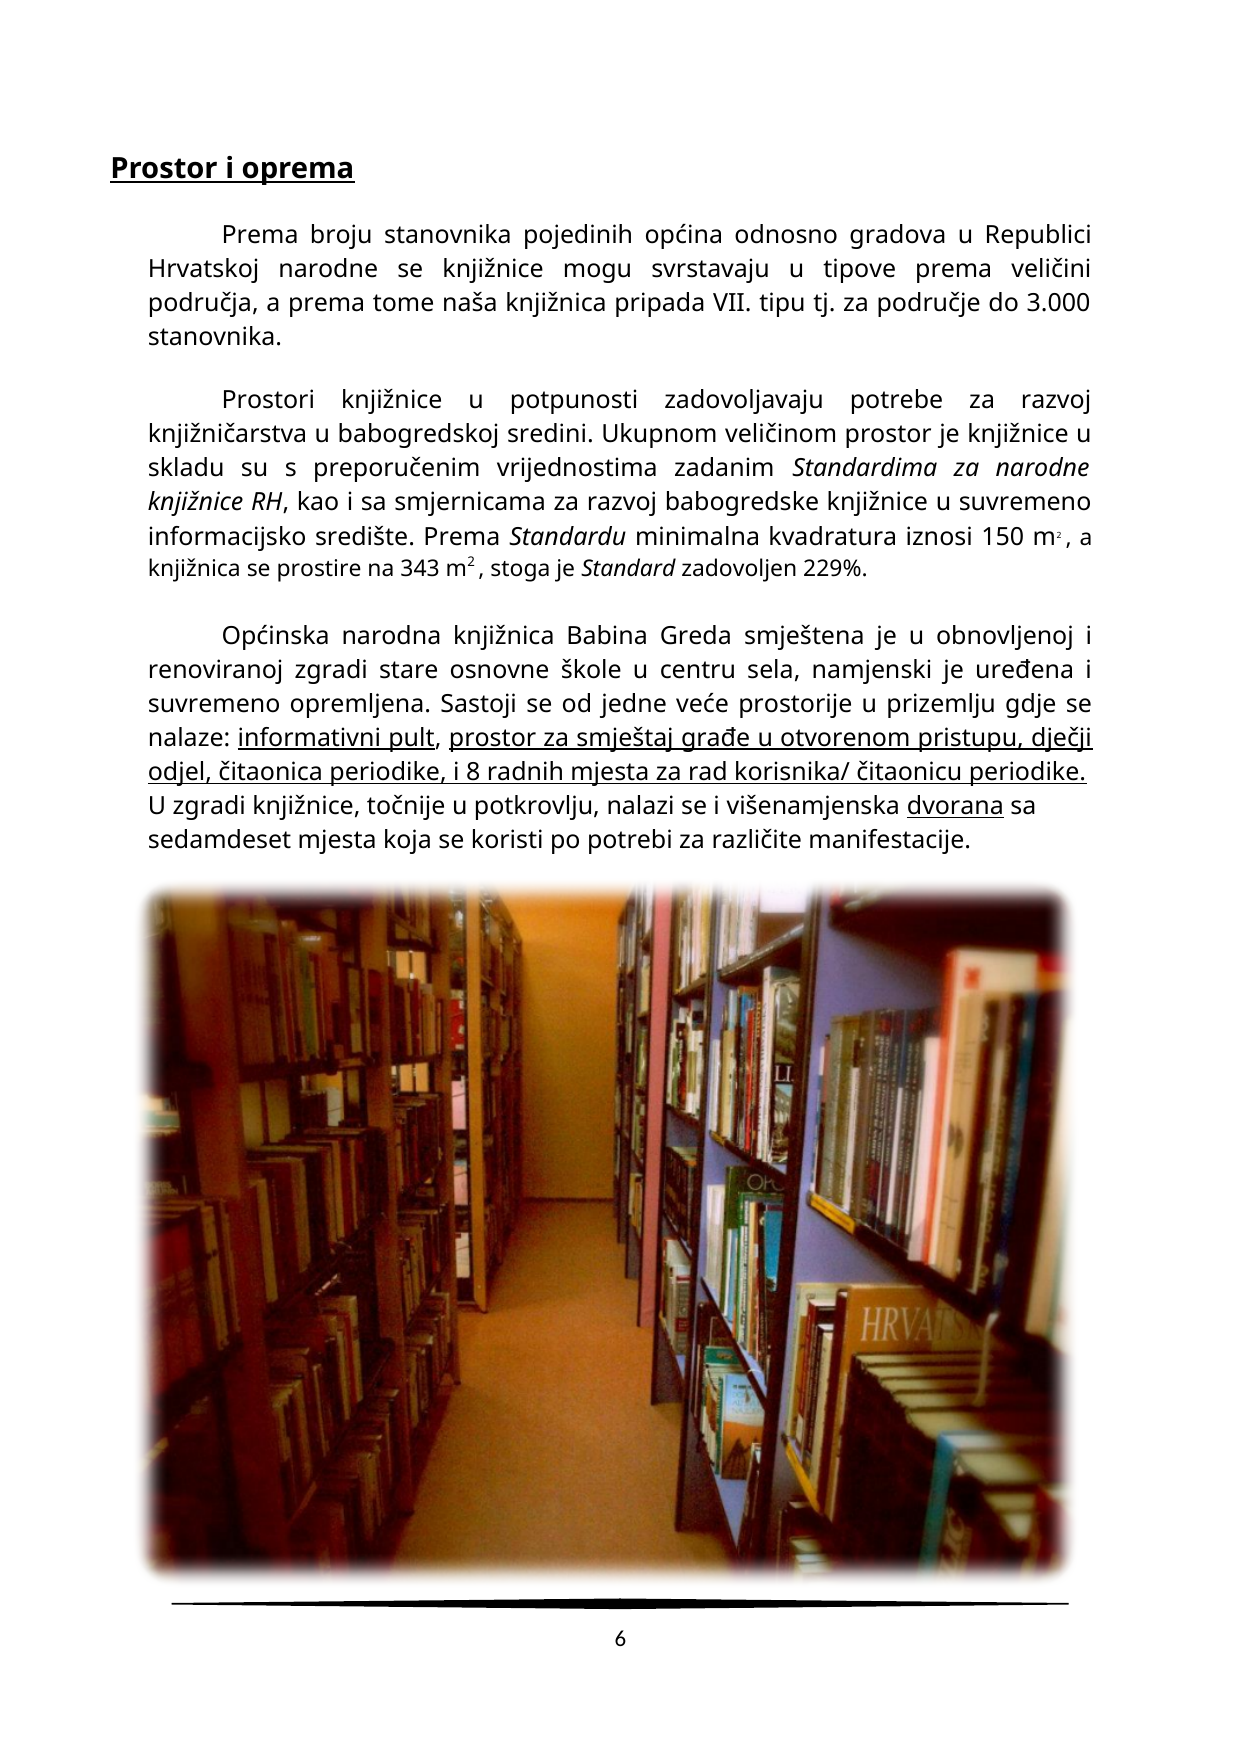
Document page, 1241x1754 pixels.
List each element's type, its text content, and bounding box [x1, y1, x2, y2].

picture [161, 906, 1051, 1559]
text Prostori knjižnice u potpunosti zadovoljavaju potrebe za razvoj knjižničarstva u babogredskoj sredini. Ukupnom veličinom prostor je knjižnice u skladu su s preporučenim vrijednostima zadanim Standardima za narodne knjižnice RH, kao i sa smjernicama za razvoj babogredske knjižnice u suvremeno informacijsko središte. Prema Standardu minimalna kvadratura iznosi 150 m2 , a knjižnica se prostire na 343 m2 , stoga je Standard zadovoljen 229%. [148, 382, 1093, 583]
text Općinska narodna knjižnica Babina Greda smještena je u obnovljenoj i renoviranoj zgradi stare osnovne škole u centru sela, namjenski je uređena i suvremeno opremljena. Sastoji se od jedne veće prostorije u prizemlju gdje se nalaze: informativni pult, prostor za smještaj građe u otvorenom pristupu, dječji odjel, čitaonica periodike, i 8 radnih mjesta za rad korisnika/ čitaonicu periodike. [148, 617, 1093, 788]
text Prostor i oprema [110, 148, 1093, 187]
text U zgradi knjižnice, točnije u potkrovlju, nalazi se i višenamjenska dvorana sa sedamdeset mjesta koja se koristi po potrebi za različite manifestacije. [148, 788, 1093, 856]
text Prema broju stanovnika pojedinih općina odnosno gradova u Republici Hrvatskoj narodne se knjižnice mogu svrstavaju u tipove prema veličini područja, a prema tome naša knjižnica pripada VII. tipu tj. za područje do 3.000 stanovnika. [148, 216, 1093, 353]
